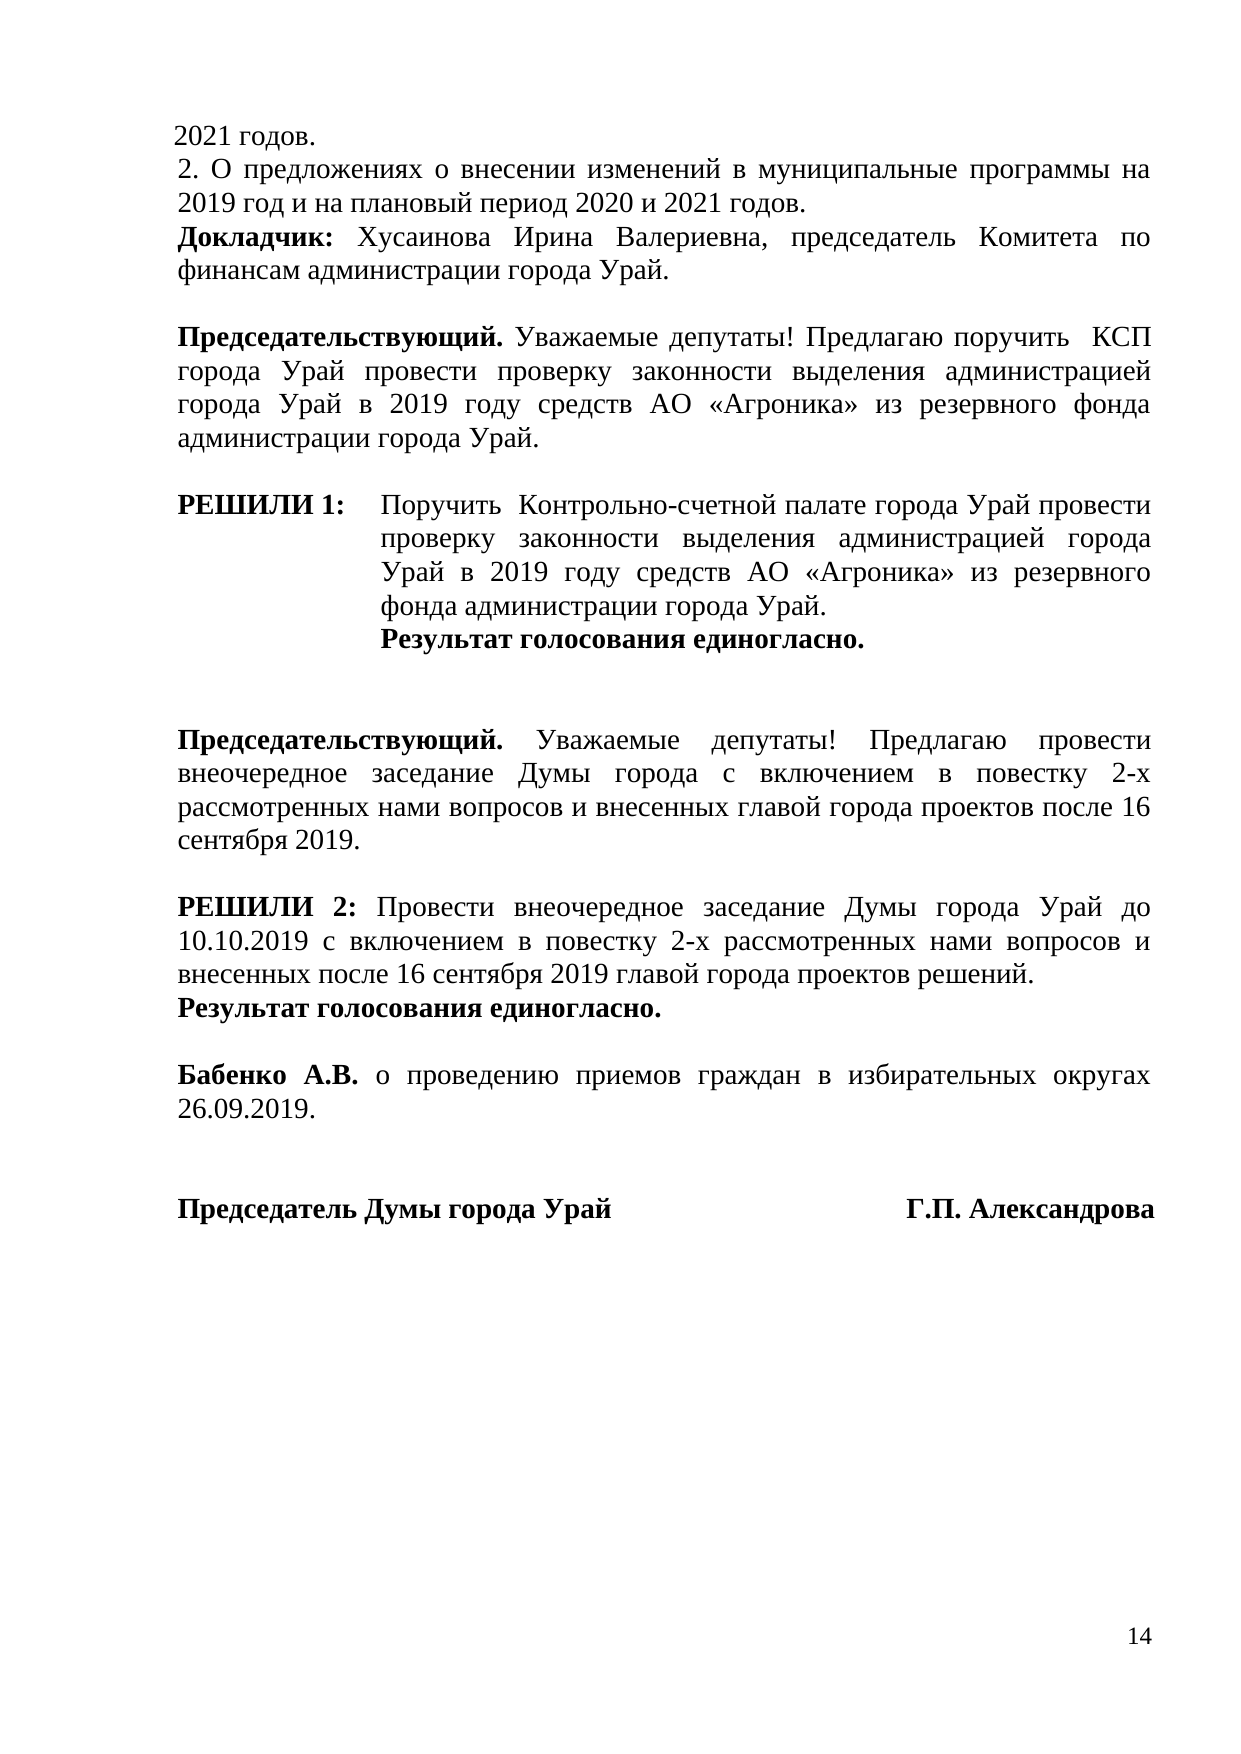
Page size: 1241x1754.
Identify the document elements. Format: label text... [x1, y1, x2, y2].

text 2. О предложениях о внесении изменений в муниципальные программы на 2019 год и на плановый период 2020 и 2021 годов. [177, 152, 1152, 219]
text 2021 годов. [166, 118, 1152, 152]
text Председательствующий. Уважаемые депутаты! Предлагаю провести внеочередное заседание Думы города с включением в повестку 2-х рассмотренных нами вопросов и внесенных главой города проектов после 16 сентября 2019. [177, 722, 1152, 856]
text Результат голосования единогласно. [177, 990, 1163, 1024]
text Председатель Думы города Урай Г.П. Александрова [177, 1191, 1160, 1225]
text Докладчик: Хусаинова Ирина Валериевна, председатель Комитета по финансам администрации города Урай. [177, 219, 1152, 286]
text Председательствующий. Уважаемые депутаты! Предлагаю поручить КСП города Урай провести проверку законности выделения администрацией города Урай в 2019 году средств АО «Агроника» из резервного фонда администрации города Урай. [177, 319, 1152, 453]
table_header РЕШИЛИ 1: [166, 487, 369, 655]
text Бабенко А.В. о проведению приемов граждан в избирательных округах 26.09.2019. [177, 1057, 1152, 1124]
table_header Поручить Контрольно-счетной палате города Урай провести проверку законности выделения администрацией города Урай в 2019 году средств АО «Агроника» из резервного фонда администрации города Урай. Результат голосования единогласно. [369, 487, 1163, 655]
text РЕШИЛИ 2: Провести внеочередное заседание Думы города Урай до 10.10.2019 с включением в повестку 2-х рассмотренных нами вопросов и внесенных после 16 сентября 2019 главой города проектов решений. [177, 889, 1152, 990]
